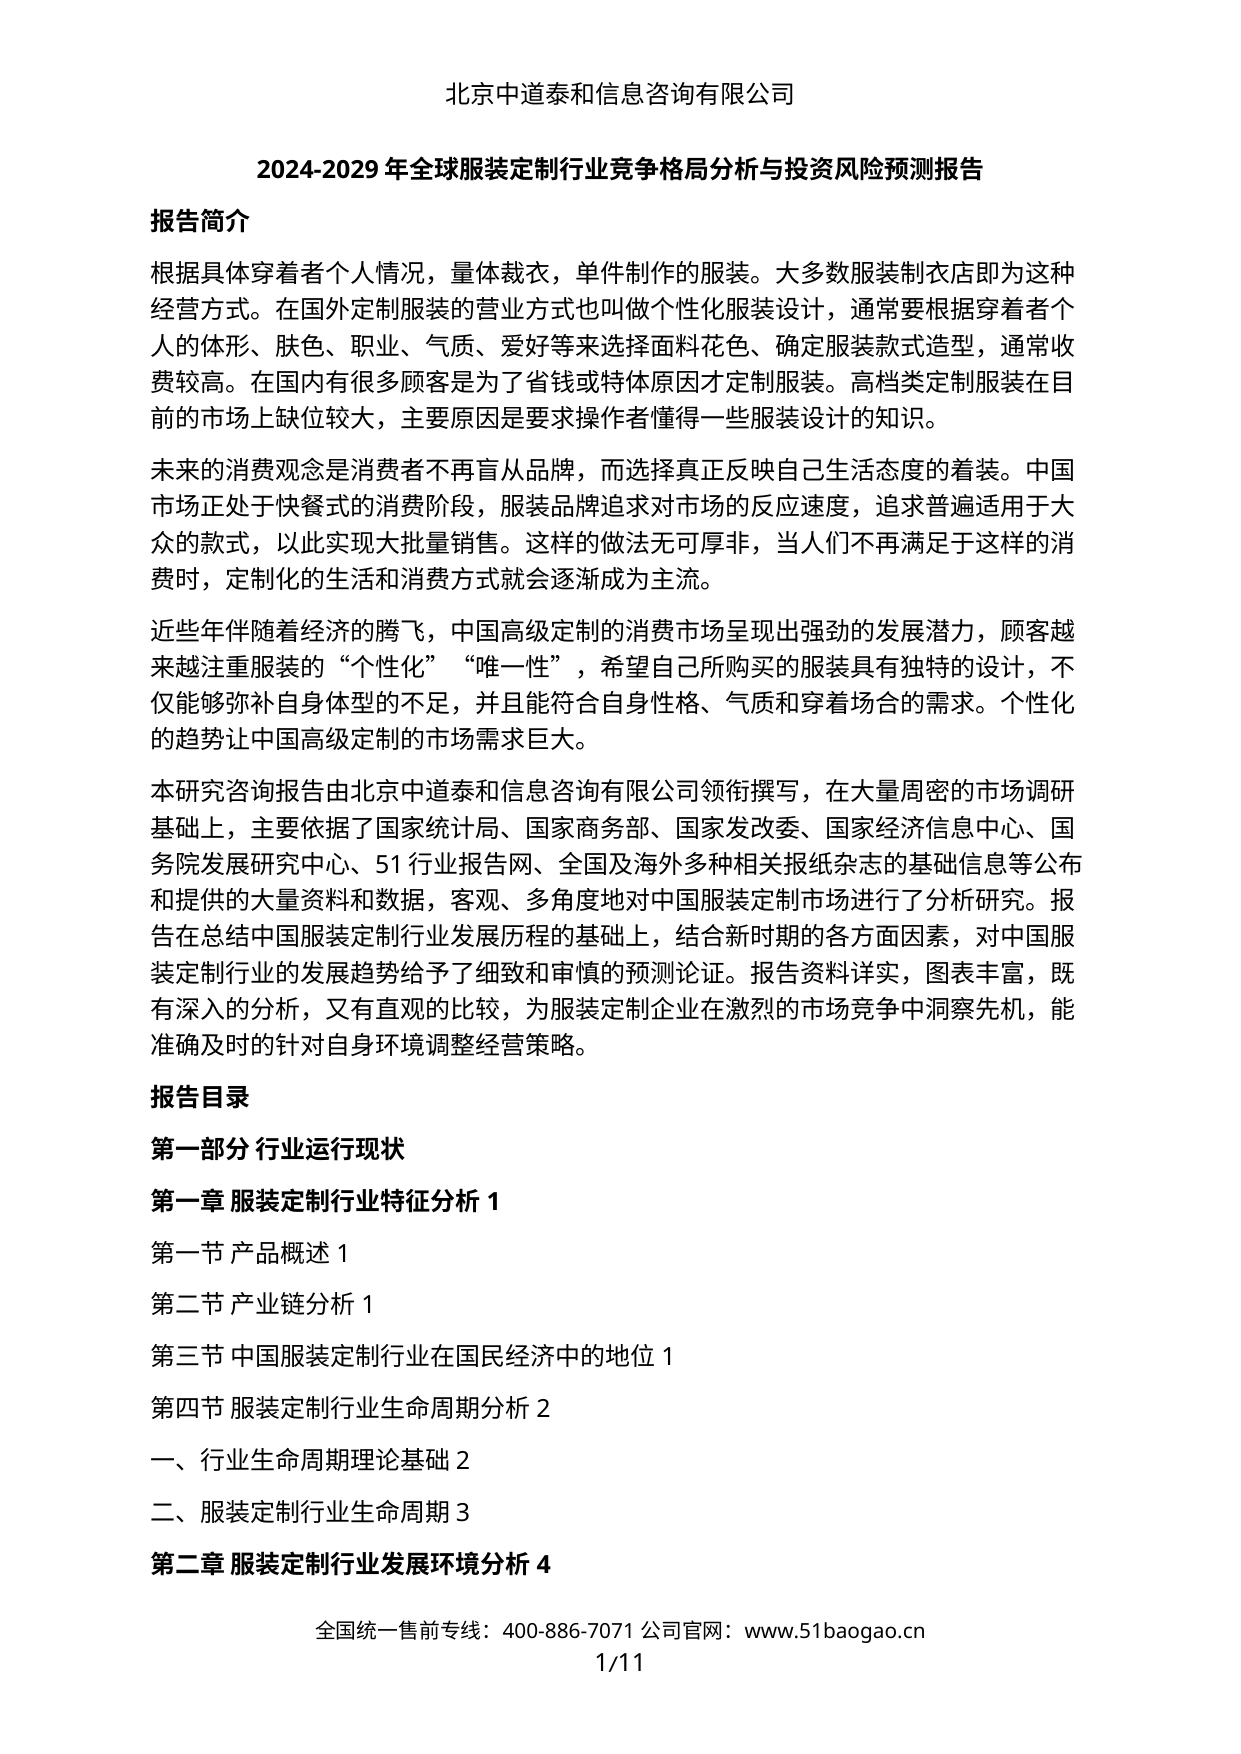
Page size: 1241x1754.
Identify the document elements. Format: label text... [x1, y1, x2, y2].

text 第一部分 行业运行现状 [150, 1129, 1090, 1166]
text 根据具体穿着者个人情况，量体裁衣，单件制作的服装。大多数服装制衣店即为这种经营方式。在国外定制服装的营业方式也叫做个性化服装设计，通常要根据穿着者个人的体形、肤色、职业、气质、爱好等来选择面料花色、确定服装款式造型，通常收费较高。在国内有很多顾客是为了省钱或特体原因才定制服装。高档类定制服装在目前的市场上缺位较大，主要原因是要求操作者懂得一些服装设计的知识。 [150, 254, 1090, 435]
text 本研究咨询报告由北京中道泰和信息咨询有限公司领衔撰写，在大量周密的市场调研基础上，主要依据了国家统计局、国家商务部、国家发改委、国家经济信息中心、国务院发展研究中心、51行业报告网、全国及海外多种相关报纸杂志的基础信息等公布和提供的大量资料和数据，客观、多角度地对中国服装定制市场进行了分析研究。报告在总结中国服装定制行业发展历程的基础上，结合新时期的各方面因素，对中国服装定制行业的发展趋势给予了细致和审慎的预测论证。报告资料详实，图表丰富，既有深入的分析，又有直观的比较，为服装定制企业在激烈的市场竞争中洞察先机，能准确及时的针对自身环境调整经营策略。 [150, 772, 1090, 1062]
text 报告目录 [150, 1077, 1090, 1114]
text 第一章 服装定制行业特征分析 1 [150, 1181, 1090, 1217]
text 二、服装定制行业生命周期 3 [150, 1492, 1090, 1529]
text 近些年伴随着经济的腾飞，中国高级定制的消费市场呈现出强劲的发展潜力，顾客越来越注重服装的“个性化”“唯一性”，希望自己所购买的服装具有独特的设计，不仅能够弥补自身体型的不足，并且能符合自身性格、气质和穿着场合的需求。个性化的趋势让中国高级定制的市场需求巨大。 [150, 611, 1090, 756]
text 第一节 产品概述 1 [150, 1233, 1090, 1269]
text 第四节 服装定制行业生命周期分析 2 [150, 1389, 1090, 1425]
text 报告简介 [150, 202, 1090, 238]
text 未来的消费观念是消费者不再盲从品牌，而选择真正反映自己生活态度的着装。中国市场正处于快餐式的消费阶段，服装品牌追求对市场的反应速度，追求普遍适用于大众的款式，以此实现大批量销售。这样的做法无可厚非，当人们不再满足于这样的消费时，定制化的生活和消费方式就会逐渐成为主流。 [150, 451, 1090, 596]
text 2024-2029年全球服装定制行业竞争格局分析与投资风险预测报告 [150, 150, 1090, 186]
text 第三节 中国服装定制行业在国民经济中的地位 1 [150, 1337, 1090, 1373]
text 第二节 产业链分析 1 [150, 1285, 1090, 1321]
text 一、行业生命周期理论基础 2 [150, 1441, 1090, 1477]
text 第二章 服装定制行业发展环境分析 4 [150, 1544, 1090, 1581]
